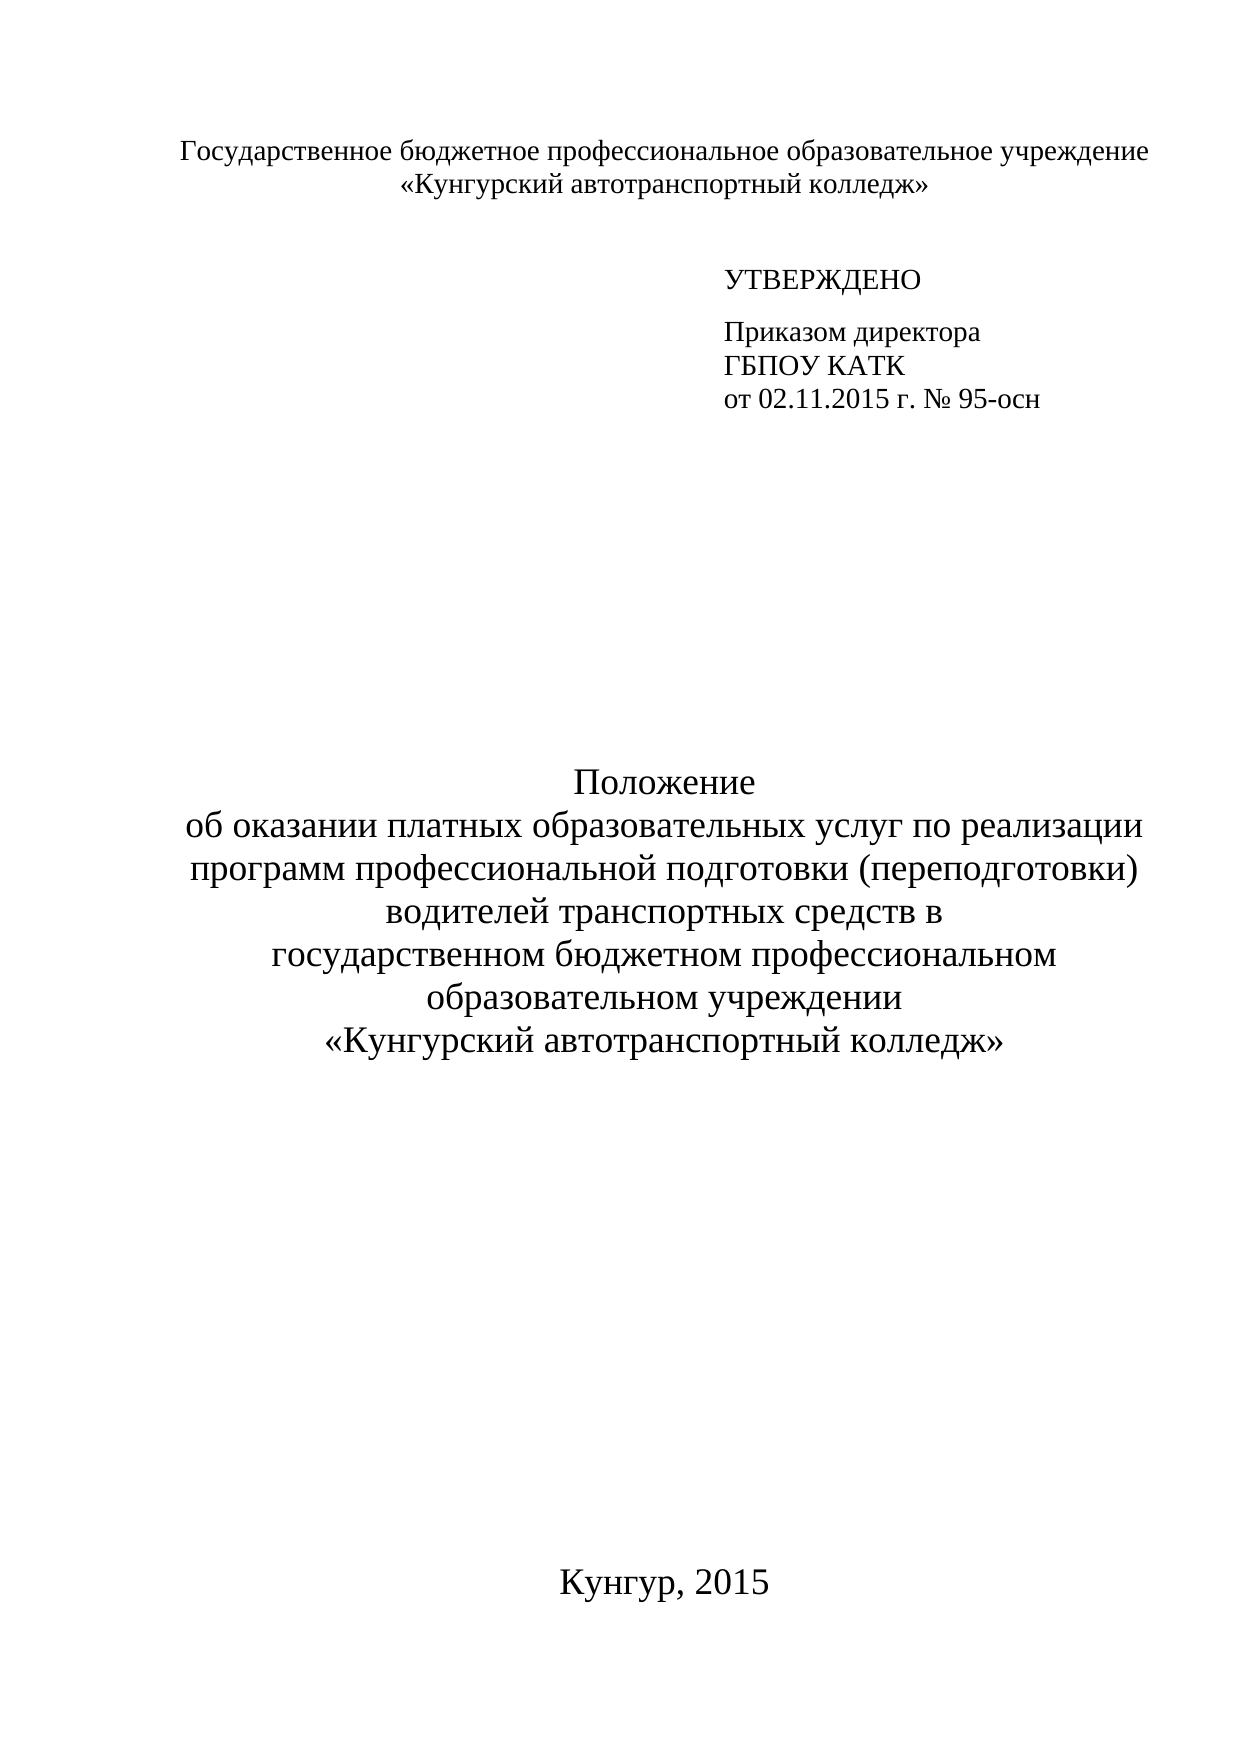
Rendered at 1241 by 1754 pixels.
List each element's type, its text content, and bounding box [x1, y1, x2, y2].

text Государственное бюджетное профессиональное образовательное учреждение [177, 133, 1152, 166]
text государственном бюджетном профессиональном образовательном учреждении «Кунгурский автотранспортный колледж» [177, 932, 1152, 1061]
text Положение [177, 759, 1152, 802]
text «Кунгурский автотранспортный колледж» [177, 166, 1152, 200]
text Кунгур, 2015 [177, 1559, 1152, 1602]
text об оказании платных образовательных услуг по реализации программ профессиональной подготовки (переподготовки) водителей транспортных средств в [177, 802, 1152, 932]
table_header [166, 262, 1162, 567]
